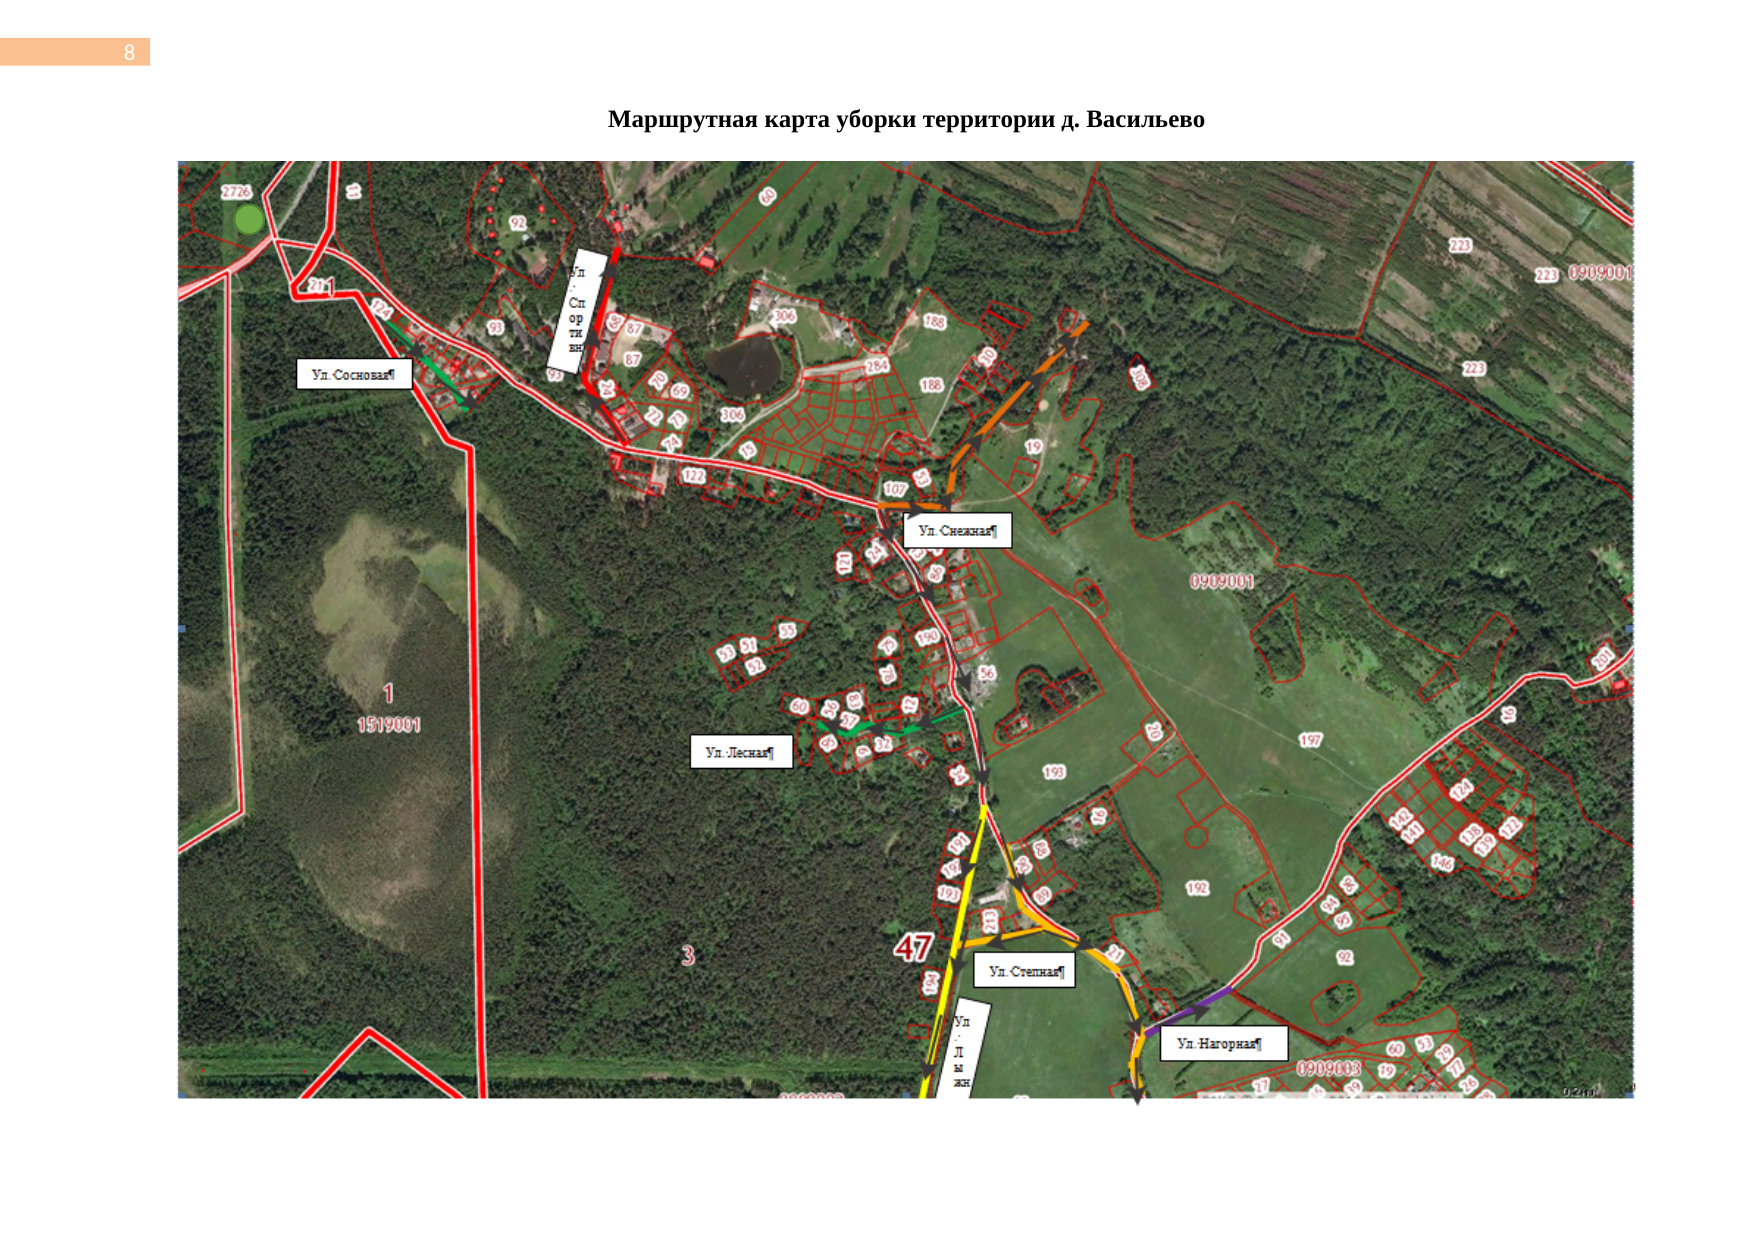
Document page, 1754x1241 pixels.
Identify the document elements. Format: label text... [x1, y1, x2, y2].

picture [177, 161, 1636, 1106]
text Маршрутная карта уборки территории д. Васильево [177, 104, 1636, 133]
